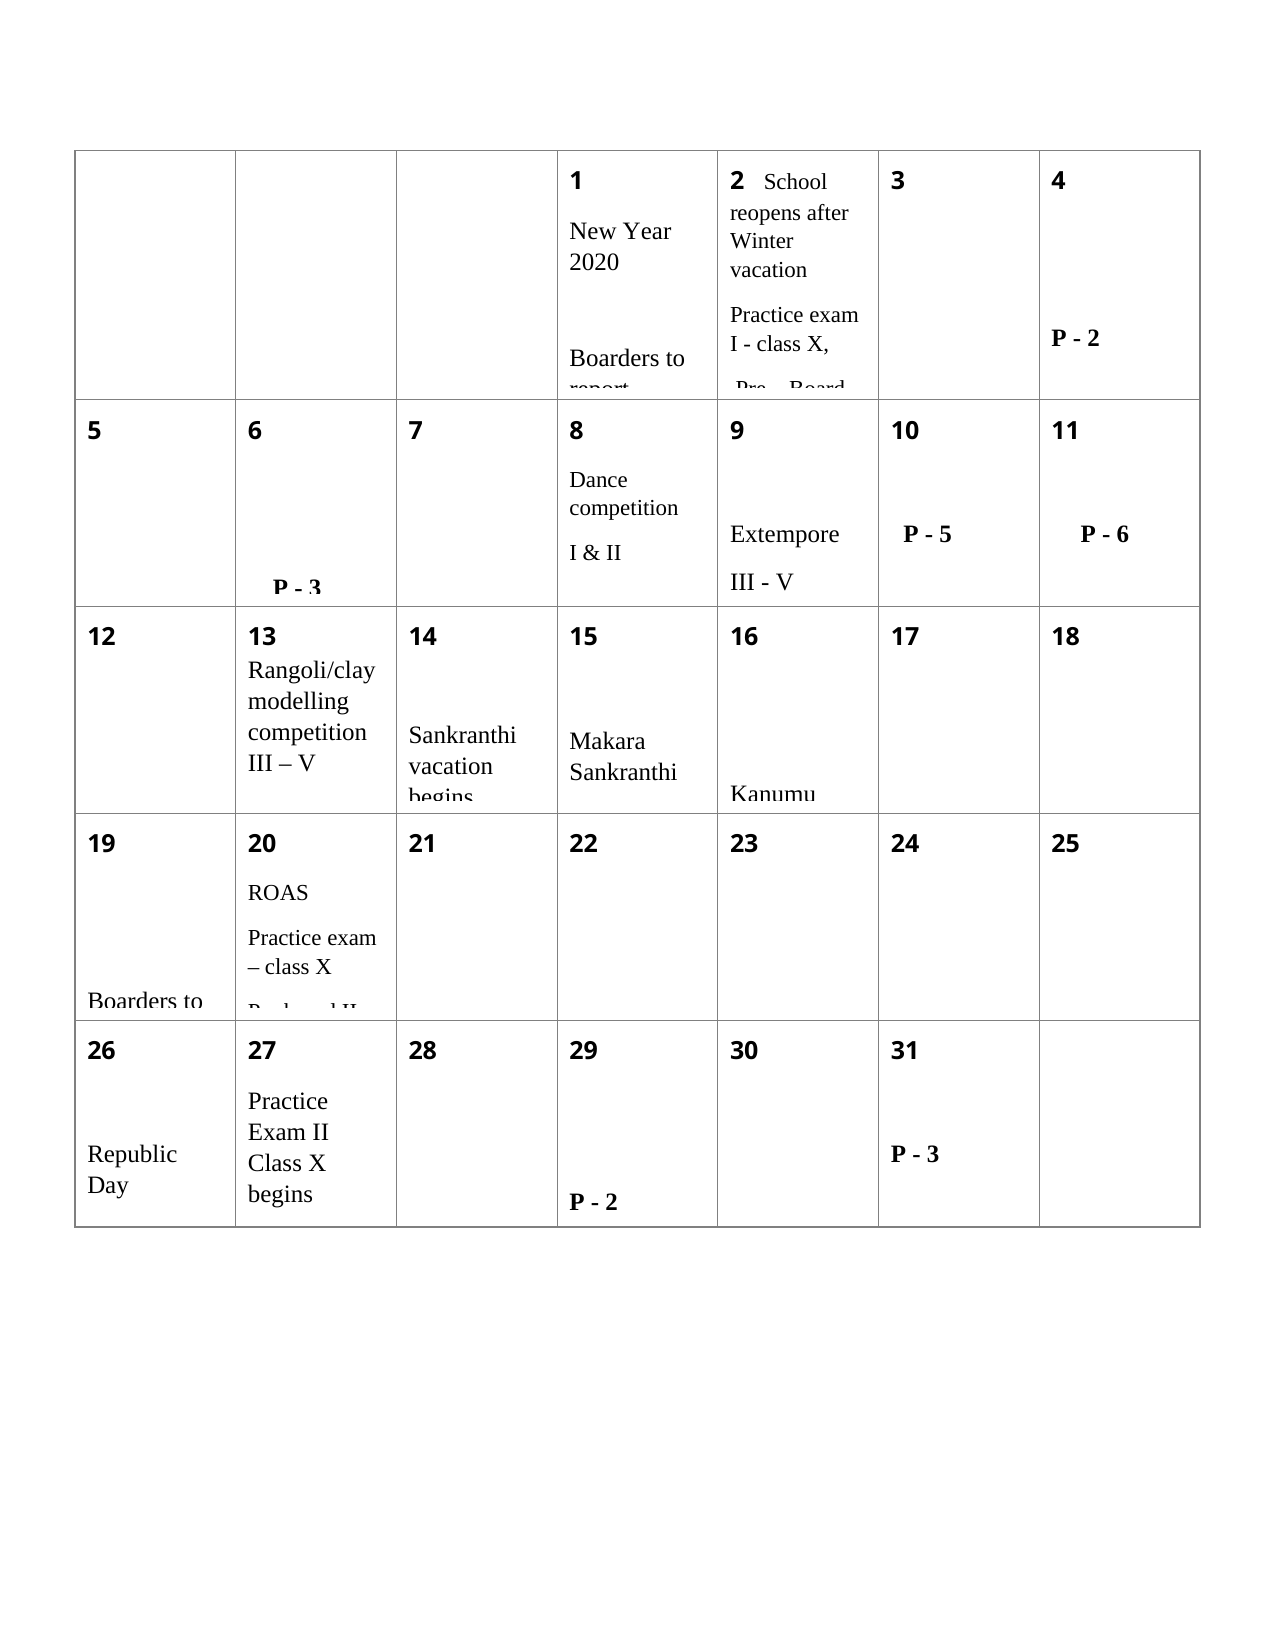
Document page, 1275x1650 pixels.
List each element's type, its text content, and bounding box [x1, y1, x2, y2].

table_cell 5 [76, 400, 235, 606]
table_cell 3 [879, 151, 1039, 399]
table_cell [236, 151, 396, 399]
table_cell 8 Dance competition I & II P – 4 [558, 400, 717, 606]
table_cell 27 Practice Exam II Class X begins P – 1 [236, 1021, 396, 1226]
table_cell 20 ROAS Practice exam – class X Pre board II – class XII PTM School reopens after Sankranti vacation [236, 814, 396, 1019]
table_cell 4 P - 2 [1040, 151, 1199, 399]
table_cell 28 [397, 1021, 557, 1226]
table_cell 22 [558, 814, 717, 1019]
table_cell 29 P - 2 [558, 1021, 717, 1226]
table_cell 19 Boarders to report [76, 814, 235, 1019]
table_cell [1040, 1021, 1199, 1226]
table_cell 10 P - 5 [879, 400, 1039, 606]
table_cell 18 [1040, 607, 1199, 813]
table_cell 17 [879, 607, 1039, 813]
table_cell 7 [397, 400, 557, 606]
table_cell 9 Extempore III - V [718, 400, 878, 606]
table_cell 12 [76, 607, 235, 813]
table_cell 21 [397, 814, 557, 1019]
table_cell 25 [1040, 814, 1199, 1019]
table_cell 2 School reopens after Winter vacation Practice exam I - class X, Pre – Board -II Class XII begins P - 1 [718, 151, 878, 399]
table_cell 24 [879, 814, 1039, 1019]
table_cell 14 Sankranthi vacation begins Bhogi [397, 607, 557, 813]
table_cell 11 P - 6 [1040, 400, 1199, 606]
table_cell 23 [718, 814, 878, 1019]
table_cell 13 Rangoli/clay modelling competition III – V P - 6 [236, 607, 396, 813]
table_cell 6 P - 3 [236, 400, 396, 606]
table_cell 1 New Year 2020 Boarders to report [558, 151, 717, 399]
table_cell [76, 151, 235, 399]
table_cell [397, 151, 557, 399]
table_cell 16 Kanumu [718, 607, 878, 813]
table_cell 15 Makara Sankranthi [558, 607, 717, 813]
table_cell 31 P - 3 [879, 1021, 1039, 1226]
table_cell 26 Republic Day [76, 1021, 235, 1226]
table_cell 30 [718, 1021, 878, 1226]
